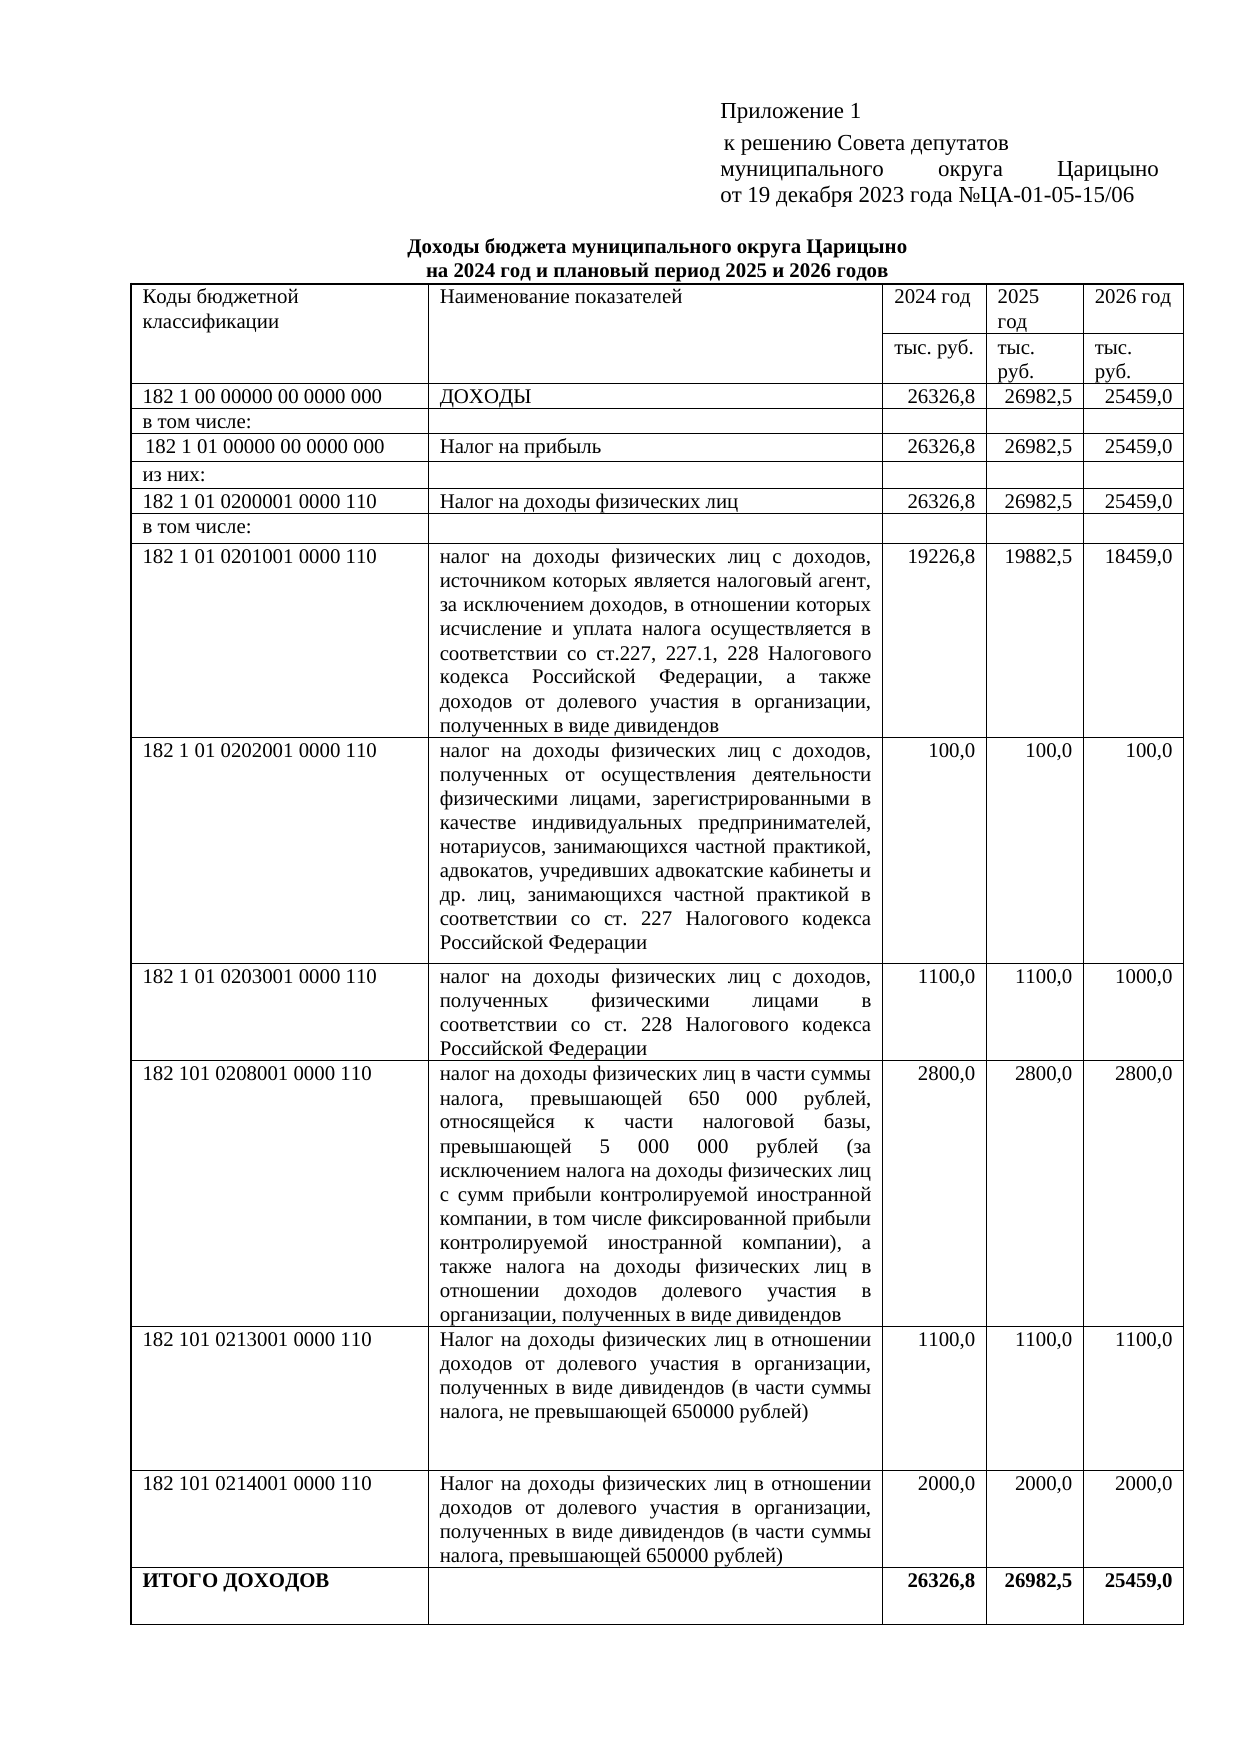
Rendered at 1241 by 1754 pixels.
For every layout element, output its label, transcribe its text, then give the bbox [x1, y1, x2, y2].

table_header Приложение 1 [709, 93, 1170, 124]
table_cell 2800,0 [1084, 1061, 1183, 1326]
table_cell 182 1 00 00000 00 0000 000 [132, 384, 428, 408]
table_header 2026 год [1084, 285, 1183, 333]
table_cell 18459,0 [1084, 544, 1183, 737]
table_cell Налог на прибыль [429, 434, 882, 461]
table_cell 19226,8 [883, 544, 986, 737]
table_cell 25459,0 [1084, 384, 1183, 408]
table_cell в том числе: [132, 514, 428, 543]
table_cell [987, 409, 1083, 433]
table_cell тыс. руб. [987, 334, 1083, 383]
table_cell 1100,0 [883, 1327, 986, 1470]
table_cell [429, 462, 882, 488]
table_cell 2000,0 [987, 1471, 1083, 1567]
table_cell 2800,0 [987, 1061, 1083, 1326]
table_cell 26326,8 [883, 489, 986, 513]
table_cell [1084, 409, 1183, 433]
table_cell 26982,5 [987, 384, 1083, 408]
table_cell Налог на доходы физических лиц в отношении доходов от долевого участия в организации, полученных в виде дивидендов (в части суммы налога, превышающей 650000 рублей) [429, 1471, 882, 1567]
table_cell 26326,8 [883, 434, 986, 461]
table_cell [429, 409, 882, 433]
table_header Наименование показателей [429, 285, 882, 383]
table_cell 25459,0 [1084, 489, 1183, 513]
table_cell [987, 462, 1083, 488]
table_cell 182 101 0213001 0000 110 [132, 1327, 428, 1470]
table_cell 1100,0 [883, 964, 986, 1060]
table_cell 26326,8 [883, 1568, 986, 1624]
table_cell к решению Совета депутатов [709, 124, 1170, 155]
table_cell 182 1 01 0202001 0000 110 [132, 738, 428, 963]
table_cell 1000,0 [1084, 964, 1183, 1060]
table_cell 26326,8 [883, 384, 986, 408]
table_cell [883, 462, 986, 488]
table_cell налог на доходы физических лиц с доходов, полученных от осуществления деятельности физическими лицами, зарегистрированными в качестве индивидуальных предпринимателей, нотариусов, занимающихся частной практикой, адвокатов, учредивших адвокатские кабинеты и др. лиц, занимающихся частной практикой в соответствии со ст. 227 Налогового кодекса Российской Федерации [429, 738, 882, 963]
table_header Коды бюджетной классификации [132, 285, 428, 383]
table_cell 26982,5 [987, 434, 1083, 461]
table_cell муниципального округа Царицыно от 19 декабря 2023 года №ЦА-01-05-15/06 [709, 155, 1170, 208]
table_cell налог на доходы физических лиц в части суммы налога, превышающей 650 000 рублей, относящейся к части налоговой базы, превышающей 5 000 000 рублей (за исключением налога на доходы физических лиц с сумм прибыли контролируемой иностранной компании, в том числе фиксированной прибыли контролируемой иностранной компании), а также налога на доходы физических лиц в отношении доходов долевого участия в организации, полученных в виде дивидендов [429, 1061, 882, 1326]
table_cell [1084, 462, 1183, 488]
table_cell [883, 514, 986, 543]
text на 2024 год и плановый период 2025 и 2026 годов [162, 258, 1152, 282]
table_header 2025 год [987, 285, 1083, 333]
table_cell 1100,0 [987, 964, 1083, 1060]
table_cell 25459,0 [1084, 1568, 1183, 1624]
table_cell 19882,5 [987, 544, 1083, 737]
table_cell [1084, 514, 1183, 543]
table_cell тыс. руб. [1084, 334, 1183, 383]
table_cell 25459,0 [1084, 434, 1183, 461]
table_cell Налог на доходы физических лиц в отношении доходов от долевого участия в организации, полученных в виде дивидендов (в части суммы налога, не превышающей 650000 рублей) [429, 1327, 882, 1470]
table_cell [883, 409, 986, 433]
table_header 2024 год [883, 285, 986, 333]
table_cell налог на доходы физических лиц с доходов, источником которых является налоговый агент, за исключением доходов, в отношении которых исчисление и уплата налога осуществляется в соответствии со ст.227, 227.1, 228 Налогового кодекса Российской Федерации, а также доходов от долевого участия в организации, полученных в виде дивидендов [429, 544, 882, 737]
table_cell 182 1 01 0200001 0000 110 [132, 489, 428, 513]
table_cell [429, 1568, 882, 1624]
table_cell Налог на доходы физических лиц [429, 489, 882, 513]
table_cell [987, 514, 1083, 543]
table_cell из них: [132, 462, 428, 488]
table_cell 182 1 01 00000 00 0000 000 [132, 434, 428, 461]
table_cell в том числе: [132, 409, 428, 433]
table_cell 26982,5 [987, 489, 1083, 513]
text Доходы бюджета муниципального округа Царицыно [162, 234, 1152, 258]
table_cell ИТОГО ДОХОДОВ [132, 1568, 428, 1624]
table_cell 1100,0 [987, 1327, 1083, 1470]
table_cell 100,0 [1084, 738, 1183, 963]
table_cell 100,0 [987, 738, 1083, 963]
table_cell 1100,0 [1084, 1327, 1183, 1470]
table_cell 2800,0 [883, 1061, 986, 1326]
table_cell 26982,5 [987, 1568, 1083, 1624]
table_cell 182 1 01 0203001 0000 110 [132, 964, 428, 1060]
table_cell 100,0 [883, 738, 986, 963]
table_cell 2000,0 [1084, 1471, 1183, 1567]
table_cell 182 101 0214001 0000 110 [132, 1471, 428, 1567]
table_cell ДОХОДЫ [429, 384, 882, 408]
table_cell 182 1 01 0201001 0000 110 [132, 544, 428, 737]
table_cell 2000,0 [883, 1471, 986, 1567]
table_cell тыс. руб. [883, 334, 986, 383]
table_cell 182 101 0208001 0000 110 [132, 1061, 428, 1326]
table_cell [429, 514, 882, 543]
table_cell налог на доходы физических лиц с доходов, полученных физическими лицами в соответствии со ст. 228 Налогового кодекса Российской Федерации [429, 964, 882, 1060]
